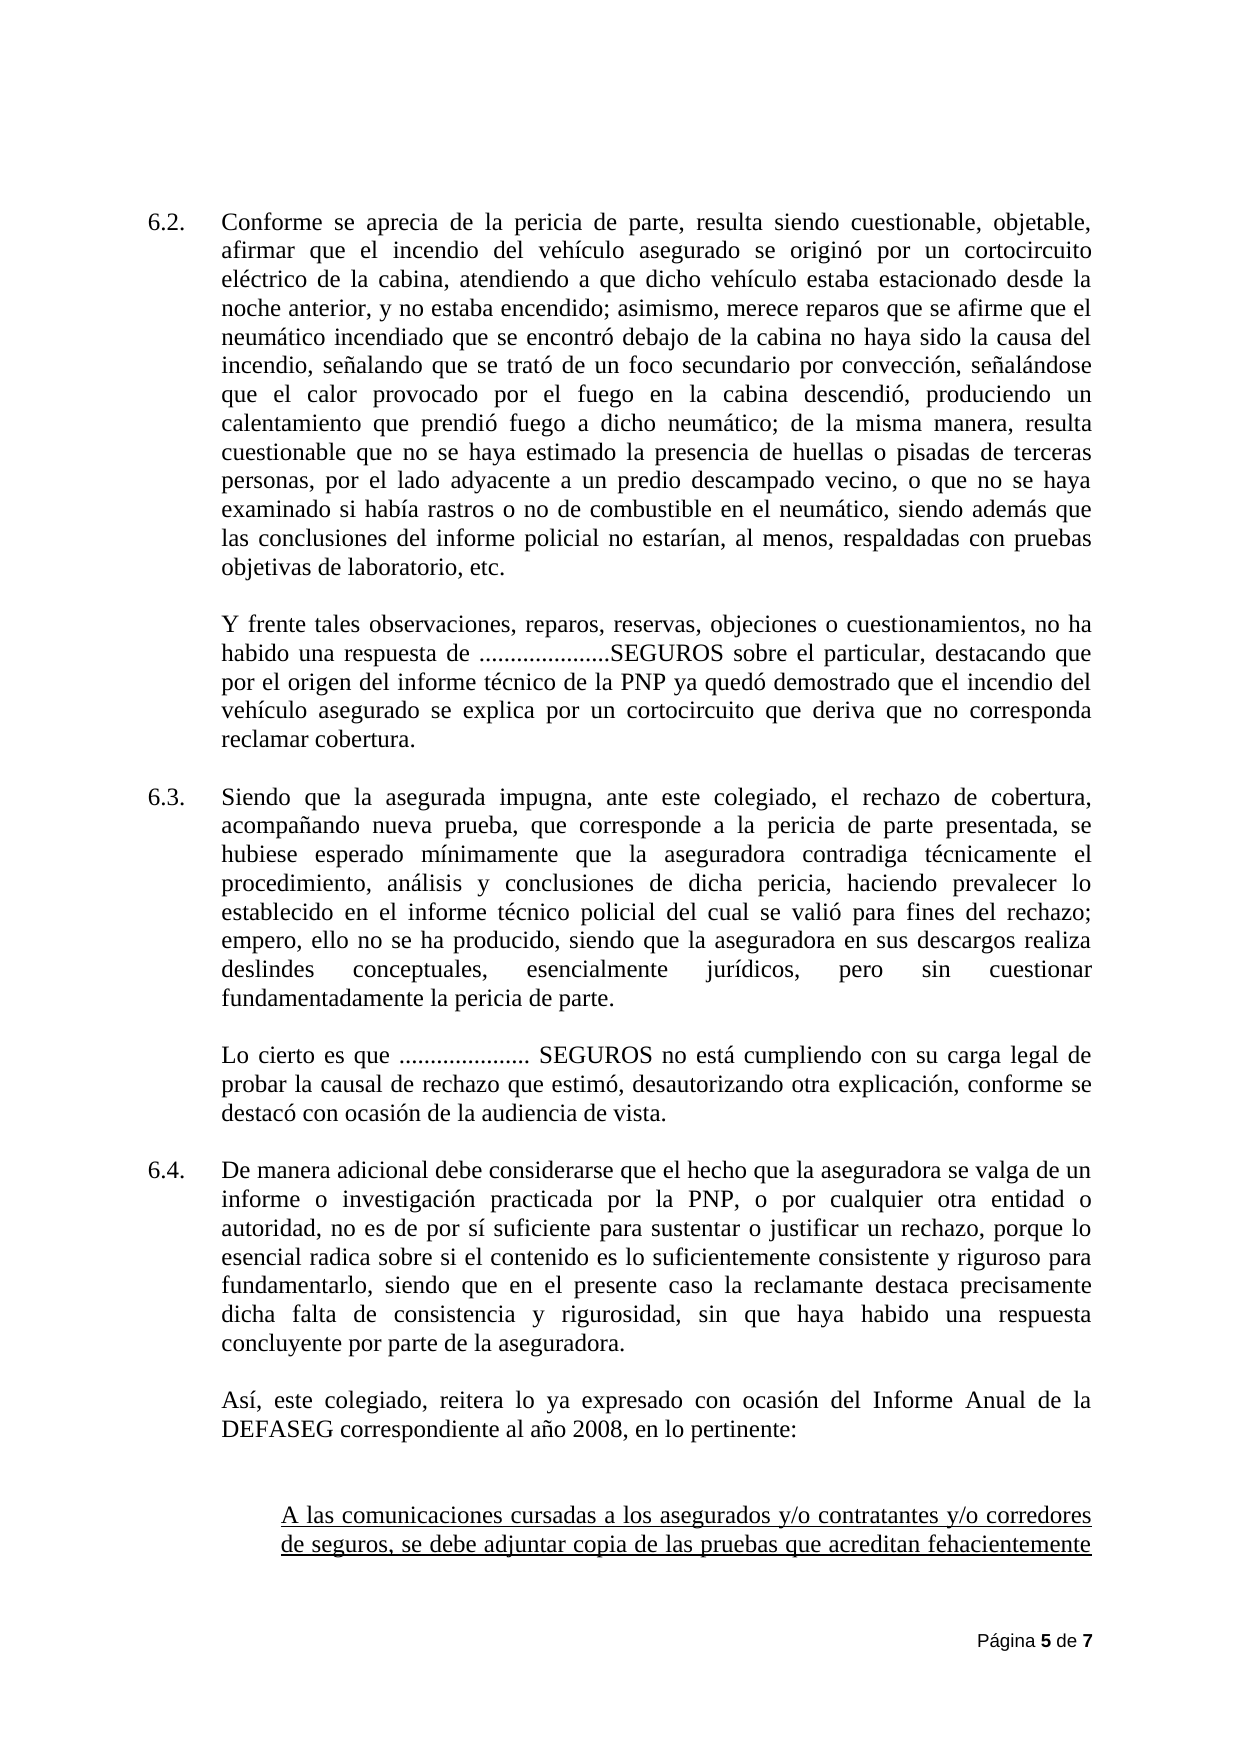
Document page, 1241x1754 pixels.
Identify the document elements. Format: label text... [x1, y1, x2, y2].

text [281, 1527, 1092, 1554]
text Lo cierto es que ..................... SEGUROS no está cumpliendo con su carga legal de probar la causal de rechazo que estimó, desautorizando otra explicación, conforme se destacó con ocasión de la audiencia de vista. [148, 1041, 1092, 1127]
text 6.2. Conforme se aprecia de la pericia de parte, resulta siendo cuestionable, objetable, afirmar que el incendio del vehículo asegurado se originó por un cortocircuito eléctrico de la cabina, atendiendo a que dicho vehículo estaba estacionado desde la noche anterior, y no estaba encendido; asimismo, merece reparos que se afirme que el neumático incendiado que se encontró debajo de la cabina no haya sido la causa del incendio, señalando que se trató de un foco secundario por convección, señalándose que el calor provocado por el fuego en la cabina descendió, produciendo un calentamiento que prendió fuego a dicho neumático; de la misma manera, resulta cuestionable que no se haya estimado la presencia de huellas o pisadas de terceras personas, por el lado adyacente a un predio descampado vecino, o que no se haya examinado si había rastros o no de combustible en el neumático, siendo además que las conclusiones del informe policial no estarían, al menos, respaldadas con pruebas objetivas de laboratorio, etc. [148, 207, 1092, 581]
text 6.4. De manera adicional debe considerarse que el hecho que la aseguradora se valga de un informe o investigación practicada por la PNP, o por cualquier otra entidad o autoridad, no es de por sí suficiente para sustentar o justificar un rechazo, porque lo esencial radica sobre si el contenido es lo suficientemente consistente y riguroso para fundamentarlo, siendo que en el presente caso la reclamante destaca precisamente dicha falta de consistencia y rigurosidad, sin que haya habido una respuesta concluyente por parte de la aseguradora. [148, 1156, 1092, 1357]
text Y frente tales observaciones, reparos, reservas, objeciones o cuestionamientos, no ha habido una respuesta de .....................SEGUROS sobre el particular, destacando que por el origen del informe técnico de la PNP ya quedó demostrado que el incendio del vehículo asegurado se explica por un cortocircuito que deriva que no corresponda reclamar cobertura. [148, 609, 1092, 753]
text Así, este colegiado, reitera lo ya expresado con ocasión del Informe Anual de la DEFASEG correspondiente al año 2008, en lo pertinente: [148, 1386, 1092, 1443]
text 6.3. Siendo que la asegurada impugna, ante este colegiado, el rechazo de cobertura, acompañando nueva prueba, que corresponde a la pericia de parte presentada, se hubiese esperado mínimamente que la aseguradora contradiga técnicamente el procedimiento, análisis y conclusiones de dicha pericia, haciendo prevalecer lo establecido en el informe técnico policial del cual se valió para fines del rechazo; empero, ello no se ha producido, siendo que la aseguradora en sus descargos realiza deslindes conceptuales, esencialmente jurídicos, pero sin cuestionar fundamentadamente la pericia de parte. [148, 782, 1092, 1012]
